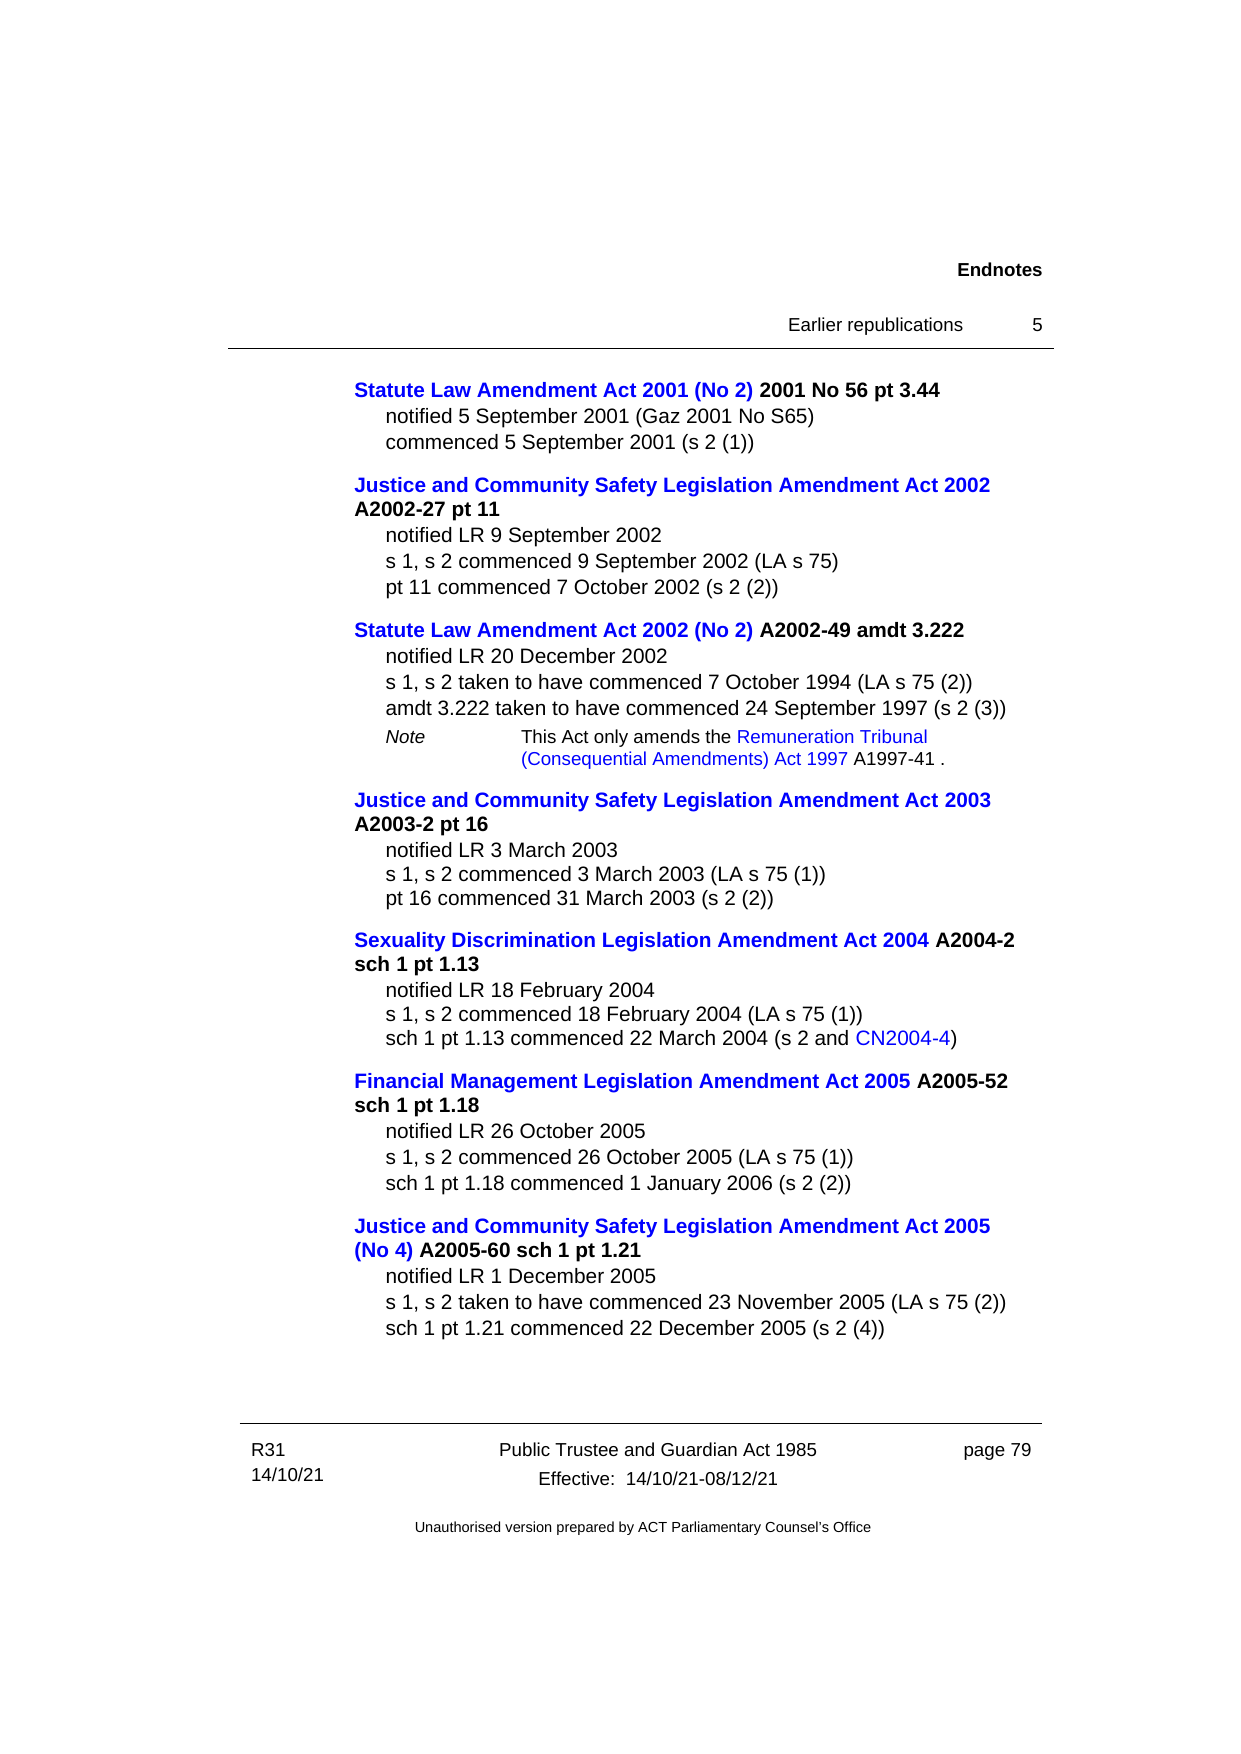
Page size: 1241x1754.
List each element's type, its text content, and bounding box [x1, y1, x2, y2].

text pt 11 commenced 7 October 2002 (s 2 (2)) [385, 575, 1042, 599]
text Statute Law Amendment Act 2002 (No 2) A2002-49 amdt 3.222 [354, 617, 1042, 641]
text notified LR 20 December 2002 [385, 643, 1042, 667]
text Statute Law Amendment Act 2001 (No 2) 2001 No 56 pt 3.44 [354, 378, 1042, 402]
text commenced 5 September 2001 (s 2 (1)) [385, 430, 1042, 454]
text sch 1 pt 1.18 commenced 1 January 2006 (s 2 (2)) [385, 1171, 1042, 1195]
text Justice and Community Safety Legislation Amendment Act 2003 A2003-2 pt 16 [354, 788, 1042, 836]
text Note This Act only amends the Remuneration Tribunal (Consequential Amendments) Act 1997 A1997-41 . [385, 726, 1048, 769]
text amdt 3.222 taken to have commenced 24 September 1997 (s 2 (3)) [385, 696, 1042, 719]
text s 1, s 2 taken to have commenced 7 October 1994 (LA s 75 (2)) [385, 669, 1042, 693]
text Sexuality Discrimination Legislation Amendment Act 2004 A2004-2 sch 1 pt 1.13 [354, 928, 1042, 976]
text s 1, s 2 commenced 9 September 2002 (LA s 75) [385, 549, 1042, 573]
text s 1, s 2 commenced 26 October 2005 (LA s 75 (1)) [385, 1145, 1042, 1169]
text notified LR 9 September 2002 [385, 523, 1042, 547]
text Financial Management Legislation Amendment Act 2005 A2005-52 sch 1 pt 1.18 [354, 1069, 1042, 1117]
text Justice and Community Safety Legislation Amendment Act 2005 (No 4) A2005-60 sch 1 pt 1.21 [354, 1214, 1042, 1262]
text Justice and Community Safety Legislation Amendment Act 2002 A2002-27 pt 11 [354, 473, 1042, 521]
text notified LR 26 October 2005 [385, 1119, 1042, 1143]
text notified LR 3 March 2003 s 1, s 2 commenced 3 March 2003 (LA s 75 (1)) pt 16 commenced 31 March 2003 (s 2 (2)) [385, 838, 1042, 909]
text notified 5 September 2001 (Gaz 2001 No S65) [385, 404, 1042, 428]
text notified LR 1 December 2005 [385, 1264, 1042, 1288]
text sch 1 pt 1.21 commenced 22 December 2005 (s 2 (4)) [385, 1316, 1042, 1340]
text s 1, s 2 taken to have commenced 23 November 2005 (LA s 75 (2)) [385, 1290, 1042, 1314]
text notified LR 18 February 2004 s 1, s 2 commenced 18 February 2004 (LA s 75 (1)) sch 1 pt 1.13 commenced 22 March 2004 (s 2 and CN2004-4) [385, 978, 1042, 1050]
